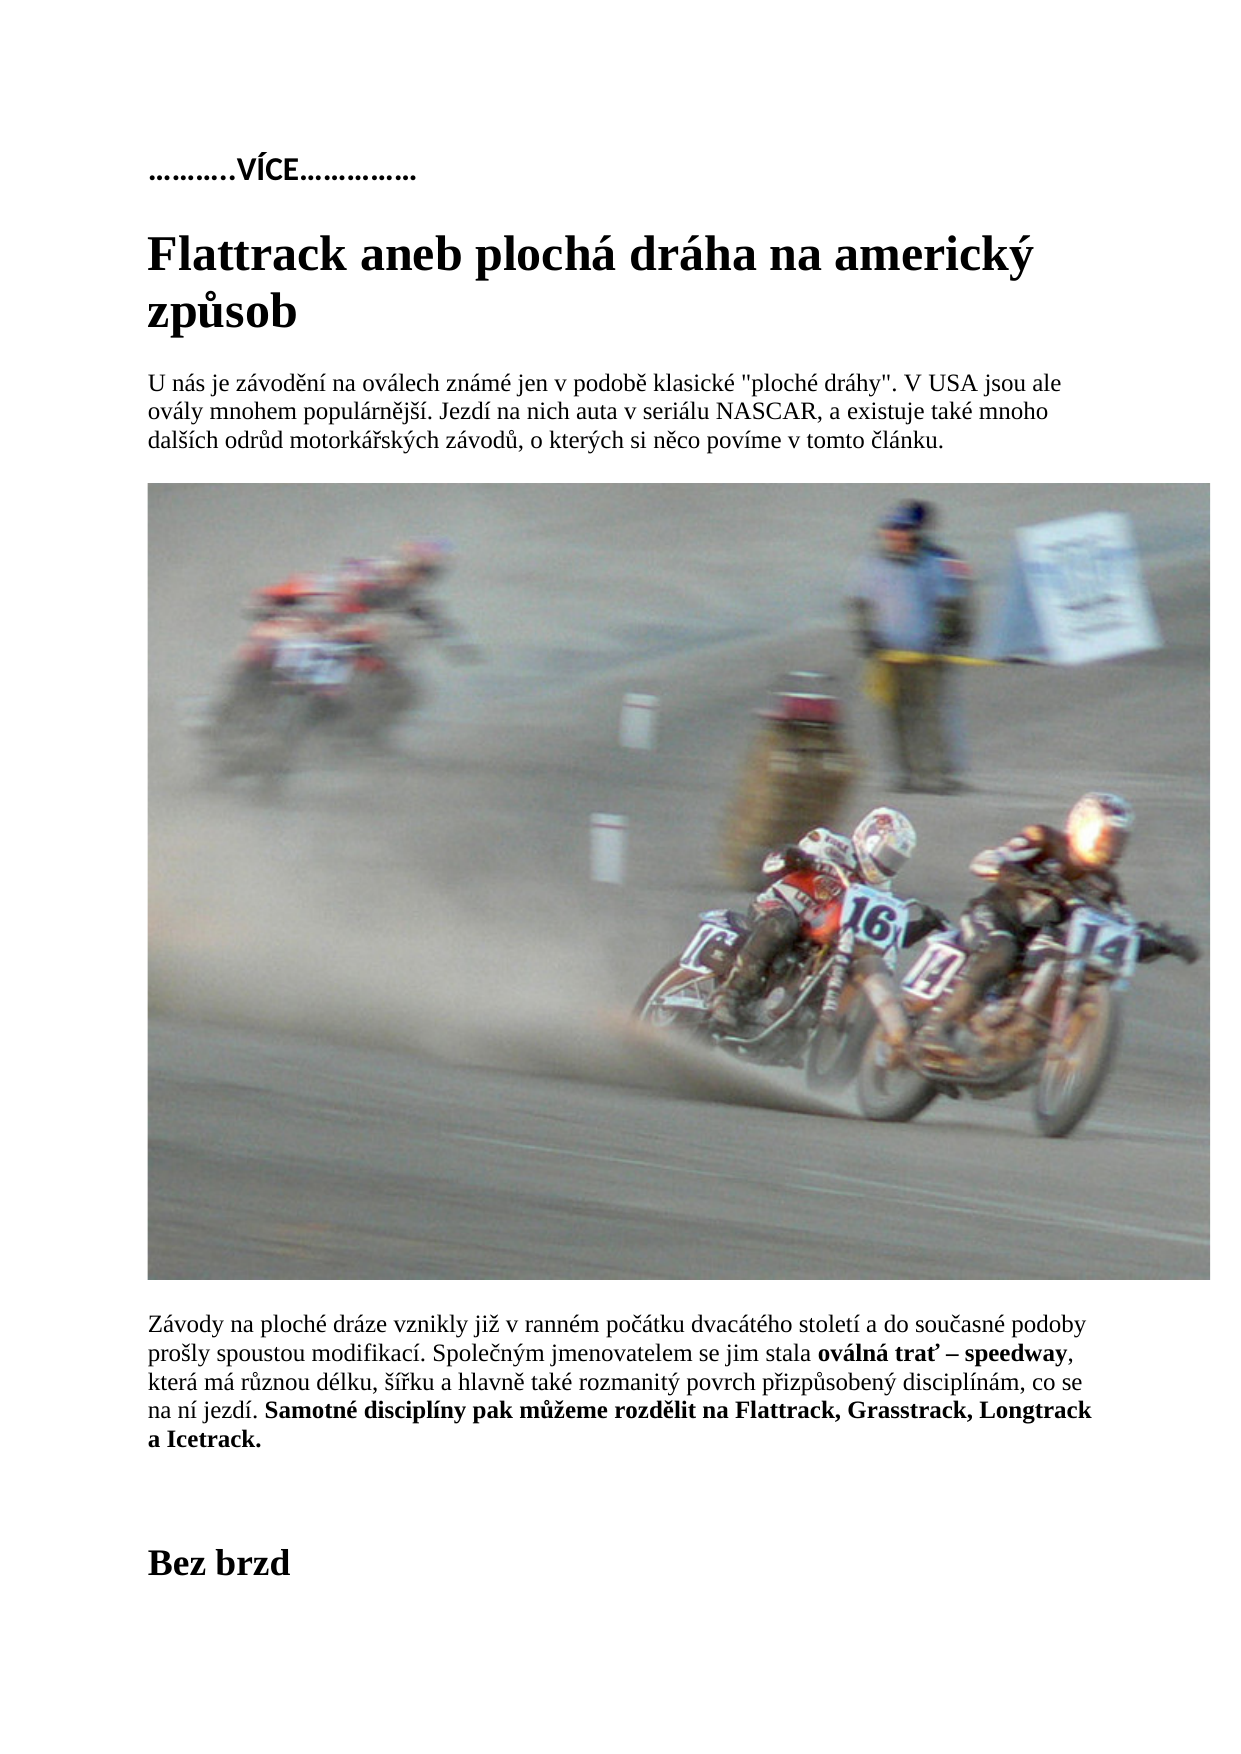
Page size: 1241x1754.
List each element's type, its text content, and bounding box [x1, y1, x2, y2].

text Bez brzd [148, 1540, 1093, 1583]
text U nás je závodění na oválech známé jen v podobě klasické "ploché dráhy". V USA jsou ale ovály mnohem populárnější. Jezdí na nich auta v seriálu NASCAR, a existuje také mnoho dalších odrůd motorkářských závodů, o kterých si něco povíme v tomto článku. [148, 368, 1093, 454]
text Závody na ploché dráze vznikly již v ranném počátku dvacátého století a do současné podoby prošly spoustou modifikací. Společným jmenovatelem se jim stala oválná trať – speedway, která má různou délku, šířku a hlavně také rozmanitý povrch přizpůsobený disciplínám, co se na ní jezdí. Samotné disciplíny pak můžeme rozdělit na Flattrack, Grasstrack, Longtrack a Icetrack. [148, 1309, 1093, 1453]
text Flattrack aneb plochá dráha na americký způsob [148, 223, 1093, 338]
picture [147, 483, 1210, 1280]
text ………..VÍCE…………… [148, 148, 1093, 188]
